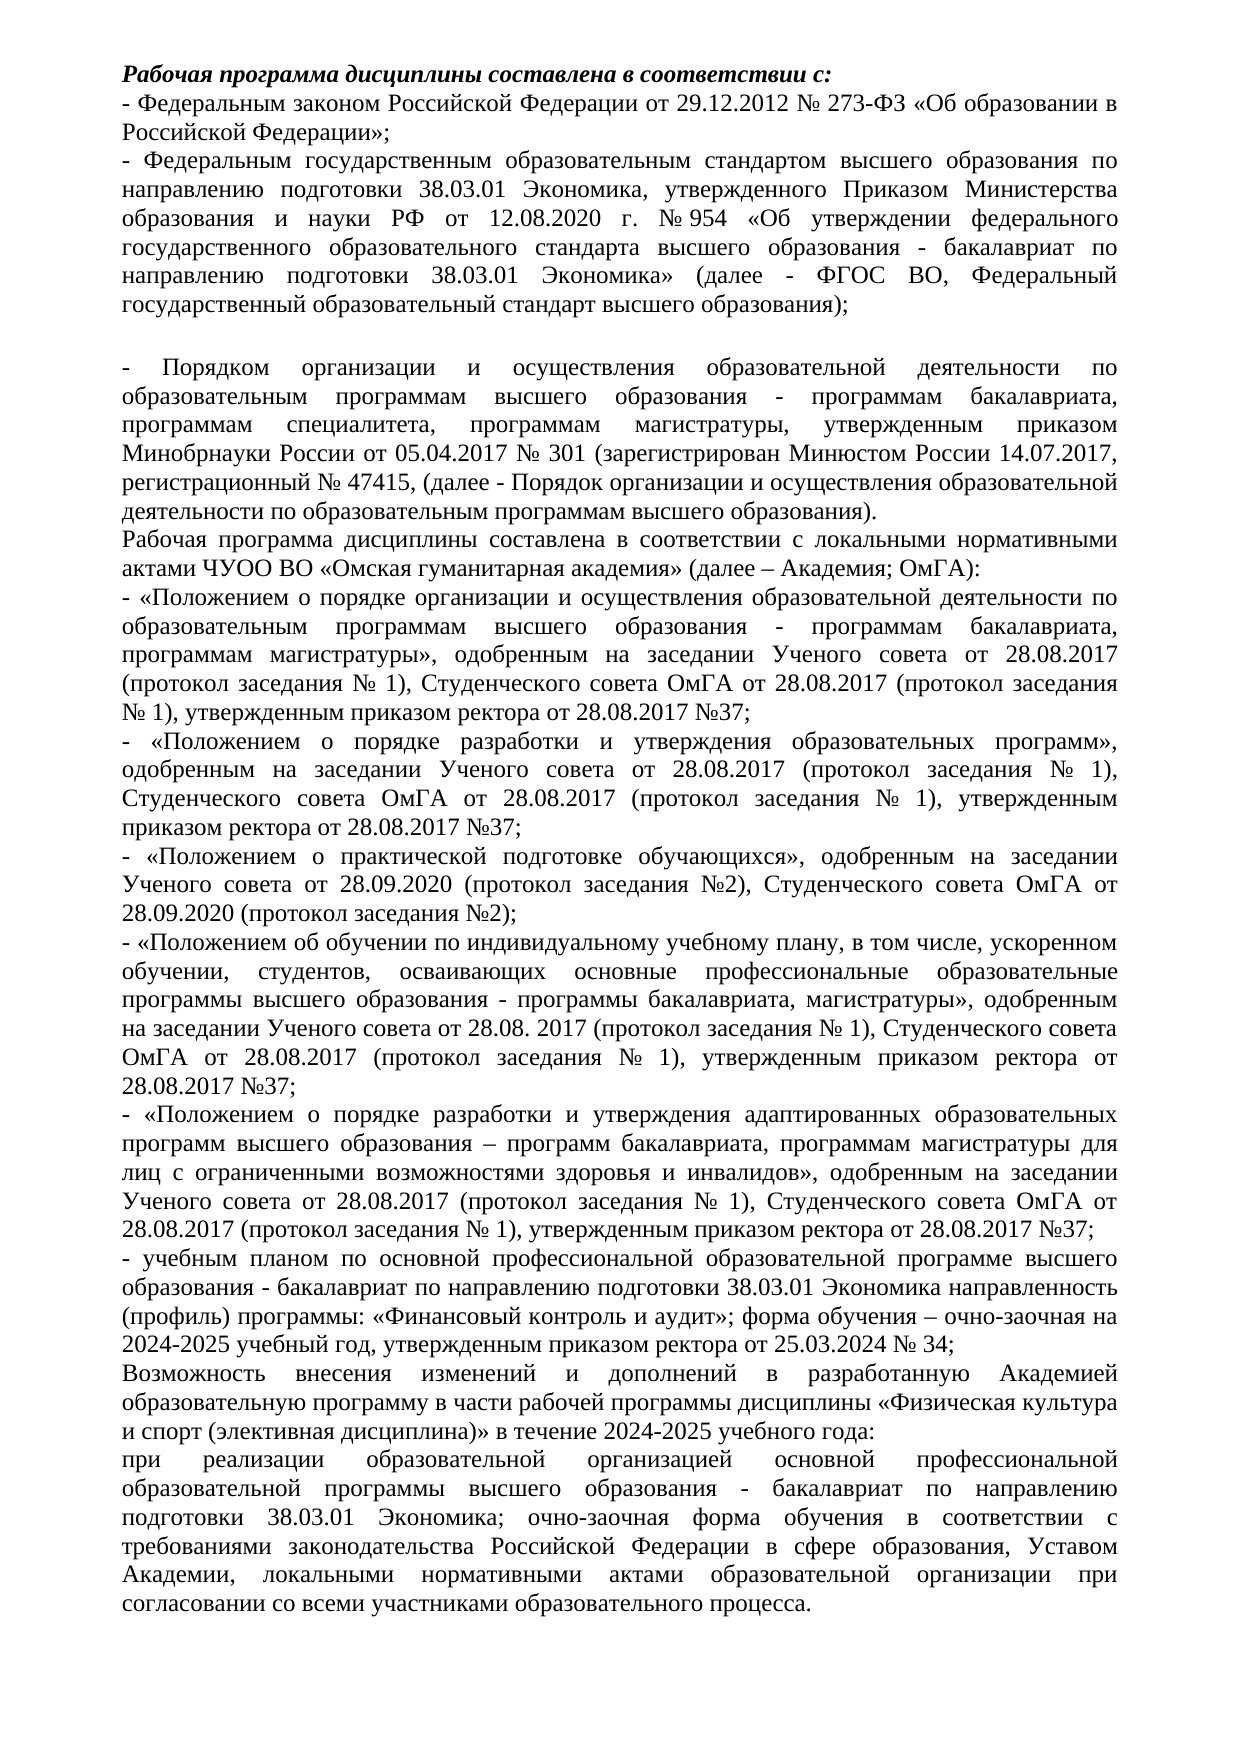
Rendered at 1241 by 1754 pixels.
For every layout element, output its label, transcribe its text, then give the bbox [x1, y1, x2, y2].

table_header Рабочая программа дисциплины составлена в соответствии с: [118, 59, 1122, 88]
table_cell - Федеральным законом Российской Федерации от 29.12.2012 № 273-ФЗ «Об образовании в Российской Федерации»; - Федеральным государственным образовательным стандартом высшего образования по направлению подготовки 38.03.01 Экономика, утвержденного Приказом Министерства образования и науки РФ от 12.08.2020 г. № 954 «Об утверждении федерального государственного образовательного стандарта высшего образования - бакалавриат по направлению подготовки 38.03.01 Экономика» (далее - ФГОС ВО, Федеральный государственный образовательный стандарт высшего образования); - Порядком организации и осуществления образовательной деятельности по образовательным программам высшего образования - программам бакалавриата, программам специалитета, программам магистратуры, утвержденным приказом Минобрнауки России от 05.04.2017 № 301 (зарегистрирован Минюстом России 14.07.2017, регистрационный № 47415, (далее - Порядок организации и осуществления образовательной деятельности по образовательным программам высшего образования). Рабочая программа дисциплины составлена в соответствии с локальными нормативными актами ЧУОО ВО «Омская гуманитарная академия» (далее – Академия; ОмГА): - «Положением о порядке организации и осуществления образовательной деятельности по образовательным программам высшего образования - программам бакалавриата, программам магистратуры», одобренным на заседании Ученого совета от 28.08.2017 (протокол заседания № 1), Студенческого совета ОмГА от 28.08.2017 (протокол заседания № 1), утвержденным приказом ректора от 28.08.2017 №37; - «Положением о порядке разработки и утверждения образовательных программ», одобренным на заседании Ученого совета от 28.08.2017 (протокол заседания № 1), Студенческого совета ОмГА от 28.08.2017 (протокол заседания № 1), утвержденным приказом ректора от 28.08.2017 №37; - «Положением о практической подготовке обучающихся», одобренным на заседании Ученого совета от 28.09.2020 (протокол заседания №2), Студенческого совета ОмГА от 28.09.2020 (протокол заседания №2); - «Положением об обучении по индивидуальному учебному плану, в том числе, ускоренном обучении, студентов, осваивающих основные профессиональные образовательные программы высшего образования - программы бакалавриата, магистратуры», одобренным на заседании Ученого совета от 28.08. 2017 (протокол заседания № 1), Студенческого совета ОмГА от 28.08.2017 (протокол заседания № 1), утвержденным приказом ректора от 28.08.2017 №37; - «Положением о порядке разработки и утверждения адаптированных образовательных программ высшего образования – программ бакалавриата, программам магистратуры для лиц с ограниченными возможностями здоровья и инвалидов», одобренным на заседании Ученого совета от 28.08.2017 (протокол заседания № 1), Студенческого совета ОмГА от 28.08.2017 (протокол заседания № 1), утвержденным приказом ректора от 28.08.2017 №37; - учебным планом по основной профессиональной образовательной программе высшего образования - бакалавриат по направлению подготовки 38.03.01 Экономика направленность (профиль) программы: «Финансовый контроль и аудит»; форма обучения – очно-заочная на 2024-2025 учебный год, утвержденным приказом ректора от 25.03.2024 № 34; Возможность внесения изменений и дополнений в разработанную Академией образовательную программу в части рабочей программы дисциплины «Физическая культура и спорт (элективная дисциплина)» в течение 2024-2025 учебного года: при реализации образовательной организацией основной профессиональной образовательной программы высшего образования - бакалавриат по направлению подготовки 38.03.01 Экономика; очно-заочная форма обучения в соответствии с требованиями законодательства Российской Федерации в сфере образования, Уставом Академии, локальными нормативными актами образовательной организации при согласовании со всеми участниками образовательного процесса. [118, 88, 1122, 1639]
